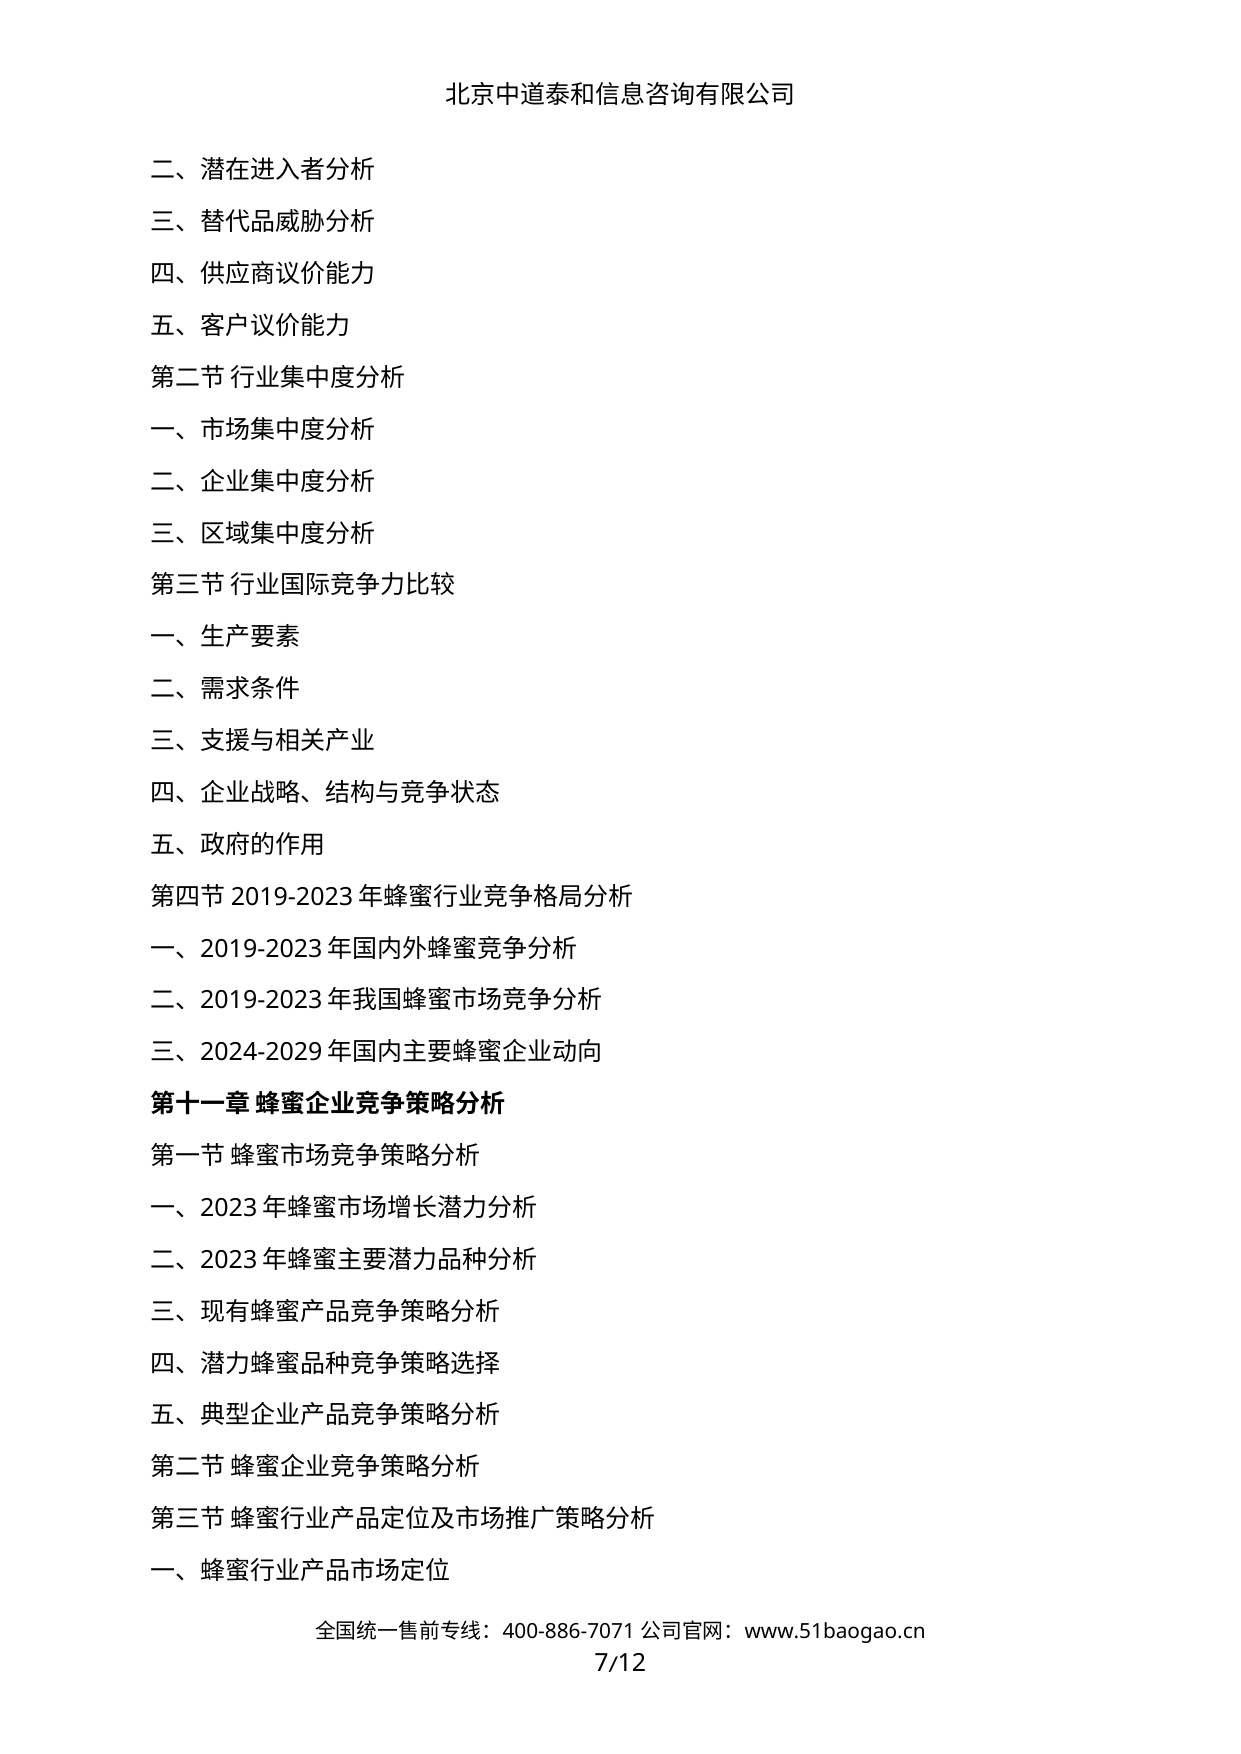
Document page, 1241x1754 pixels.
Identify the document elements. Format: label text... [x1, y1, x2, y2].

text 五、政府的作用 [150, 824, 1090, 861]
text 四、潜力蜂蜜品种竞争策略选择 [150, 1343, 1090, 1379]
text 第四节 2019-2023年蜂蜜行业竞争格局分析 [150, 876, 1090, 912]
text 五、典型企业产品竞争策略分析 [150, 1395, 1090, 1431]
text 第二节 行业集中度分析 [150, 357, 1090, 394]
text 四、企业战略、结构与竞争状态 [150, 772, 1090, 809]
text 二、2019-2023年我国蜂蜜市场竞争分析 [150, 980, 1090, 1016]
text 二、企业集中度分析 [150, 461, 1090, 497]
text 第十一章 蜂蜜企业竞争策略分析 [150, 1084, 1090, 1120]
text 第一节 蜂蜜市场竞争策略分析 [150, 1136, 1090, 1172]
text 四、供应商议价能力 [150, 254, 1090, 290]
text 二、2023年蜂蜜主要潜力品种分析 [150, 1239, 1090, 1276]
text 三、替代品威胁分析 [150, 202, 1090, 238]
text 一、2023年蜂蜜市场增长潜力分析 [150, 1187, 1090, 1224]
text 三、2024-2029年国内主要蜂蜜企业动向 [150, 1032, 1090, 1068]
text 五、客户议价能力 [150, 306, 1090, 342]
text 一、蜂蜜行业产品市场定位 [150, 1551, 1090, 1587]
text 一、市场集中度分析 [150, 409, 1090, 446]
text 第三节 行业国际竞争力比较 [150, 565, 1090, 601]
text 一、2019-2023年国内外蜂蜜竞争分析 [150, 928, 1090, 964]
text 二、潜在进入者分析 [150, 150, 1090, 186]
text 二、需求条件 [150, 669, 1090, 705]
text 三、现有蜂蜜产品竞争策略分析 [150, 1291, 1090, 1327]
text 三、区域集中度分析 [150, 513, 1090, 549]
text 三、支援与相关产业 [150, 721, 1090, 757]
text 一、生产要素 [150, 617, 1090, 653]
text 第三节 蜂蜜行业产品定位及市场推广策略分析 [150, 1499, 1090, 1535]
text 第二节 蜂蜜企业竞争策略分析 [150, 1447, 1090, 1483]
